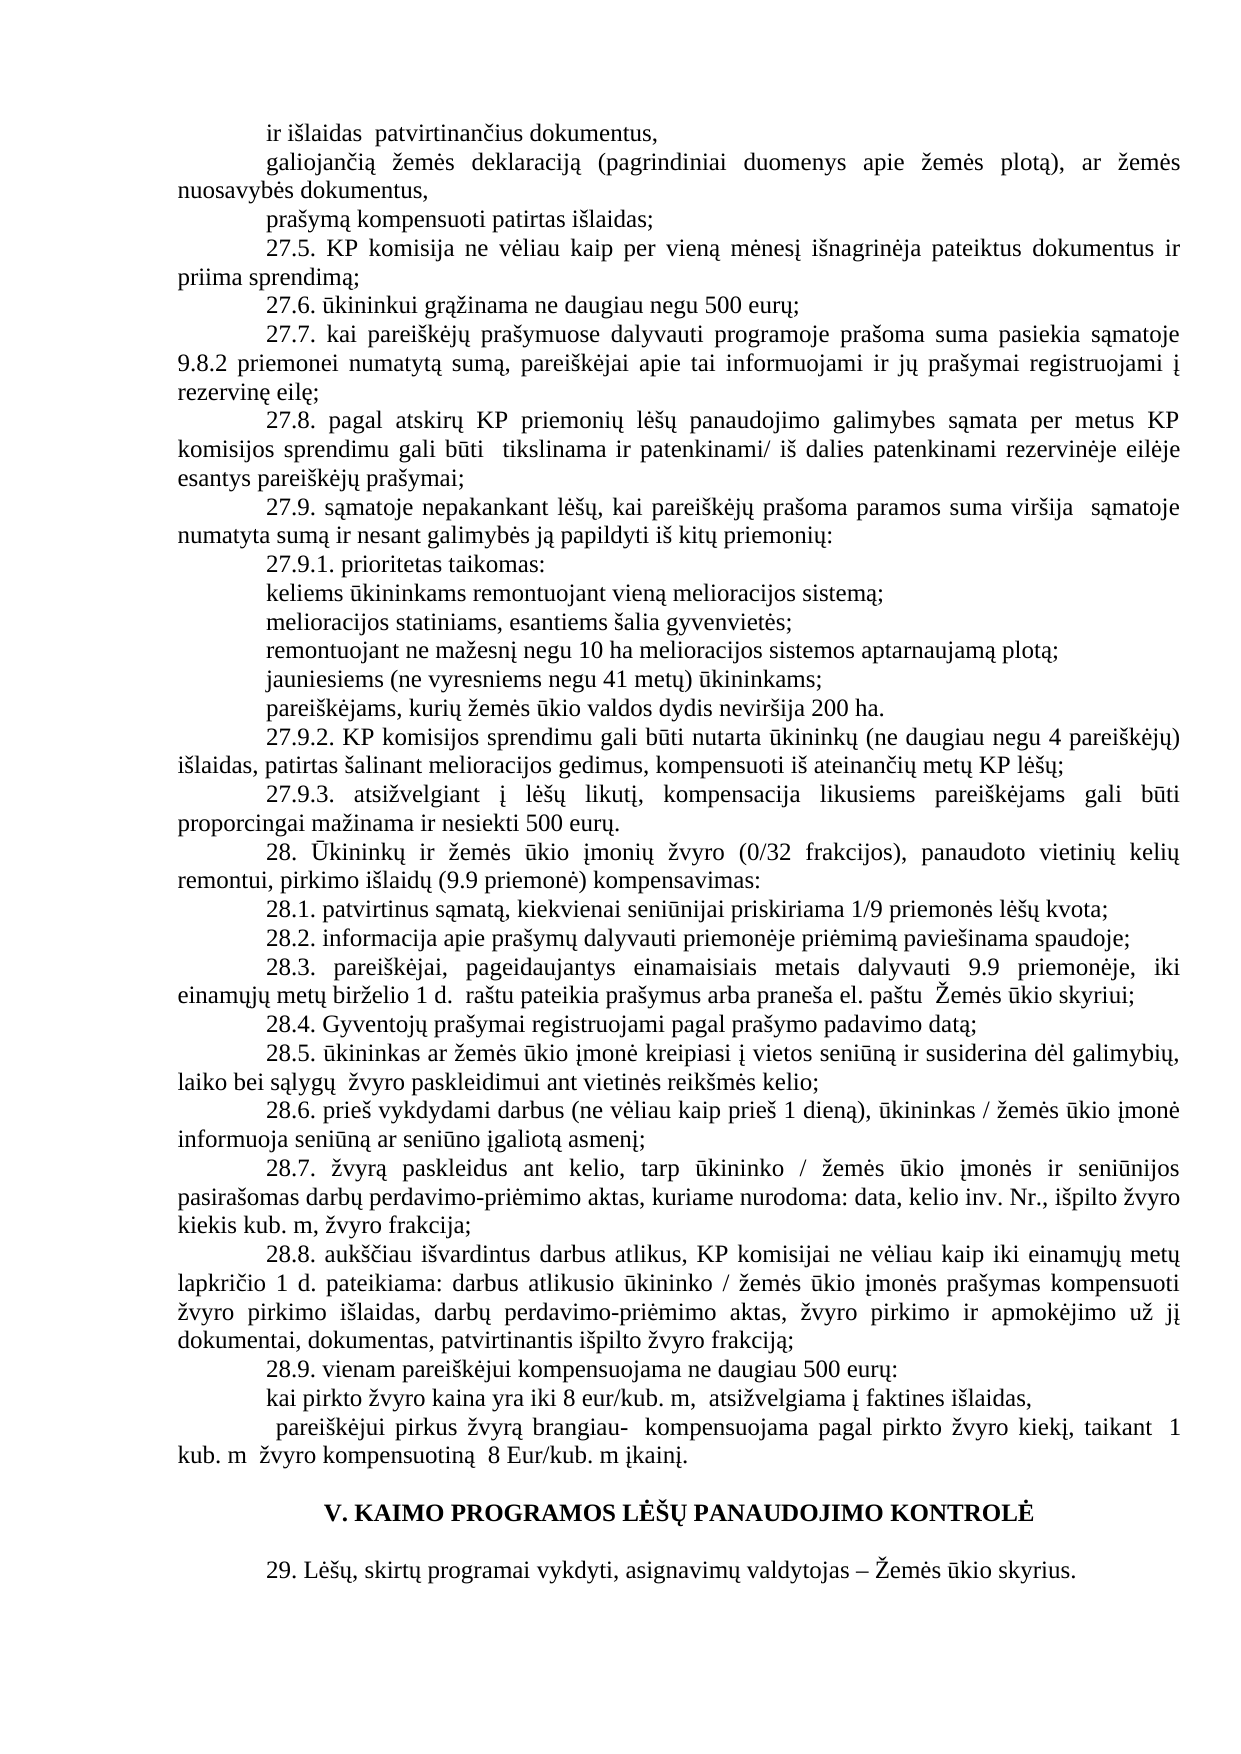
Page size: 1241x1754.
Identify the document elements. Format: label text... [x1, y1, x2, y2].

text 29. Lėšų, skirtų programai vykdyti, asignavimų valdytojas – Žemės ūkio skyrius. [177, 1556, 1181, 1584]
text 27.9. sąmatoje nepakankant lėšų, kai pareiškėjų prašoma paramos suma viršija sąmatoje numatyta sumą ir nesant galimybės ją papildyti iš kitų priemonių: [177, 492, 1181, 549]
text remontuojant ne mažesnį negu 10 ha melioracijos sistemos aptarnaujamą plotą; [177, 636, 1181, 664]
text 28.7. žvyrą paskleidus ant kelio, tarp ūkininko / žemės ūkio įmonės ir seniūnijos pasirašomas darbų perdavimo-priėmimo aktas, kuriame nurodoma: data, kelio inv. Nr., išpilto žvyro kiekis kub. m, žvyro frakcija; [177, 1153, 1181, 1239]
text 28.5. ūkininkas ar žemės ūkio įmonė kreipiasi į vietos seniūną ir susiderina dėl galimybių, laiko bei sąlygų žvyro paskleidimui ant vietinės reikšmės kelio; [177, 1038, 1181, 1096]
text 28.3. pareiškėjai, pageidaujantys einamaisiais metais dalyvauti 9.9 priemonėje, iki einamųjų metų birželio 1 d. raštu pateikia prašymus arba praneša el. paštu Žemės ūkio skyriui; [177, 952, 1181, 1009]
text pareiškėjui pirkus žvyrą brangiau- kompensuojama pagal pirkto žvyro kiekį, taikant 1 kub. m žvyro kompensuotiną 8 Eur/kub. m įkainį. [177, 1412, 1181, 1469]
text 28.9. vienam pareiškėjui kompensuojama ne daugiau 500 eurų: [177, 1354, 1181, 1383]
text V. KAIMO PROGRAMOS LĖŠŲ PANAUDOJIMO KONTROLĖ [177, 1498, 1181, 1527]
text kai pirkto žvyro kaina yra iki 8 eur/kub. m, atsižvelgiama į faktines išlaidas, [177, 1383, 1181, 1412]
text 27.8. pagal atskirų KP priemonių lėšų panaudojimo galimybes sąmata per metus KP komisijos sprendimu gali būti tikslinama ir patenkinami/ iš dalies patenkinami rezervinėje eilėje esantys pareiškėjų prašymai; [177, 406, 1181, 492]
text 28.8. aukščiau išvardintus darbus atlikus, KP komisijai ne vėliau kaip iki einamųjų metų lapkričio 1 d. pateikiama: darbus atlikusio ūkininko / žemės ūkio įmonės prašymas kompensuoti žvyro pirkimo išlaidas, darbų perdavimo-priėmimo aktas, žvyro pirkimo ir apmokėjimo už jį dokumentai, dokumentas, patvirtinantis išpilto žvyro frakciją; [177, 1239, 1181, 1354]
text 28.4. Gyventojų prašymai registruojami pagal prašymo padavimo datą; [177, 1009, 1181, 1038]
text melioracijos statiniams, esantiems šalia gyvenvietės; [177, 607, 1181, 636]
text prašymą kompensuoti patirtas išlaidas; [177, 204, 1181, 233]
text 28.1. patvirtinus sąmatą, kiekvienai seniūnijai priskiriama 1/9 priemonės lėšų kvota; [177, 894, 1181, 923]
text 27.9.1. prioritetas taikomas: [177, 549, 1181, 578]
text 27.7. kai pareiškėjų prašymuose dalyvauti programoje prašoma suma pasiekia sąmatoje 9.8.2 priemonei numatytą sumą, pareiškėjai apie tai informuojami ir jų prašymai registruojami į rezervinę eilę; [177, 319, 1181, 406]
text keliems ūkininkams remontuojant vieną melioracijos sistemą; [177, 578, 1181, 607]
text jauniesiems (ne vyresniems negu 41 metų) ūkininkams; [177, 664, 1181, 693]
text 27.6. ūkininkui grąžinama ne daugiau negu 500 eurų; [177, 291, 1181, 319]
text 27.9.2. KP komisijos sprendimu gali būti nutarta ūkininkų (ne daugiau negu 4 pareiškėjų) išlaidas, patirtas šalinant melioracijos gedimus, kompensuoti iš ateinančių metų KP lėšų; [177, 722, 1181, 779]
text 27.9.3. atsižvelgiant į lėšų likutį, kompensacija likusiems pareiškėjams gali būti proporcingai mažinama ir nesiekti 500 eurų. [177, 779, 1181, 837]
text 28. Ūkininkų ir žemės ūkio įmonių žvyro (0/32 frakcijos), panaudoto vietinių kelių remontui, pirkimo išlaidų (9.9 priemonė) kompensavimas: [177, 837, 1181, 894]
text 28.6. prieš vykdydami darbus (ne vėliau kaip prieš 1 dieną), ūkininkas / žemės ūkio įmonė informuoja seniūną ar seniūno įgaliotą asmenį; [177, 1096, 1181, 1153]
text 27.5. KP komisija ne vėliau kaip per vieną mėnesį išnagrinėja pateiktus dokumentus ir priima sprendimą; [177, 233, 1181, 291]
text galiojančią žemės deklaraciją (pagrindiniai duomenys apie žemės plotą), ar žemės nuosavybės dokumentus, [177, 147, 1181, 204]
text 28.2. informacija apie prašymų dalyvauti priemonėje priėmimą paviešinama spaudoje; [177, 923, 1181, 952]
text pareiškėjams, kurių žemės ūkio valdos dydis neviršija 200 ha. [177, 693, 1181, 722]
text ir išlaidas patvirtinančius dokumentus, [177, 118, 1181, 147]
